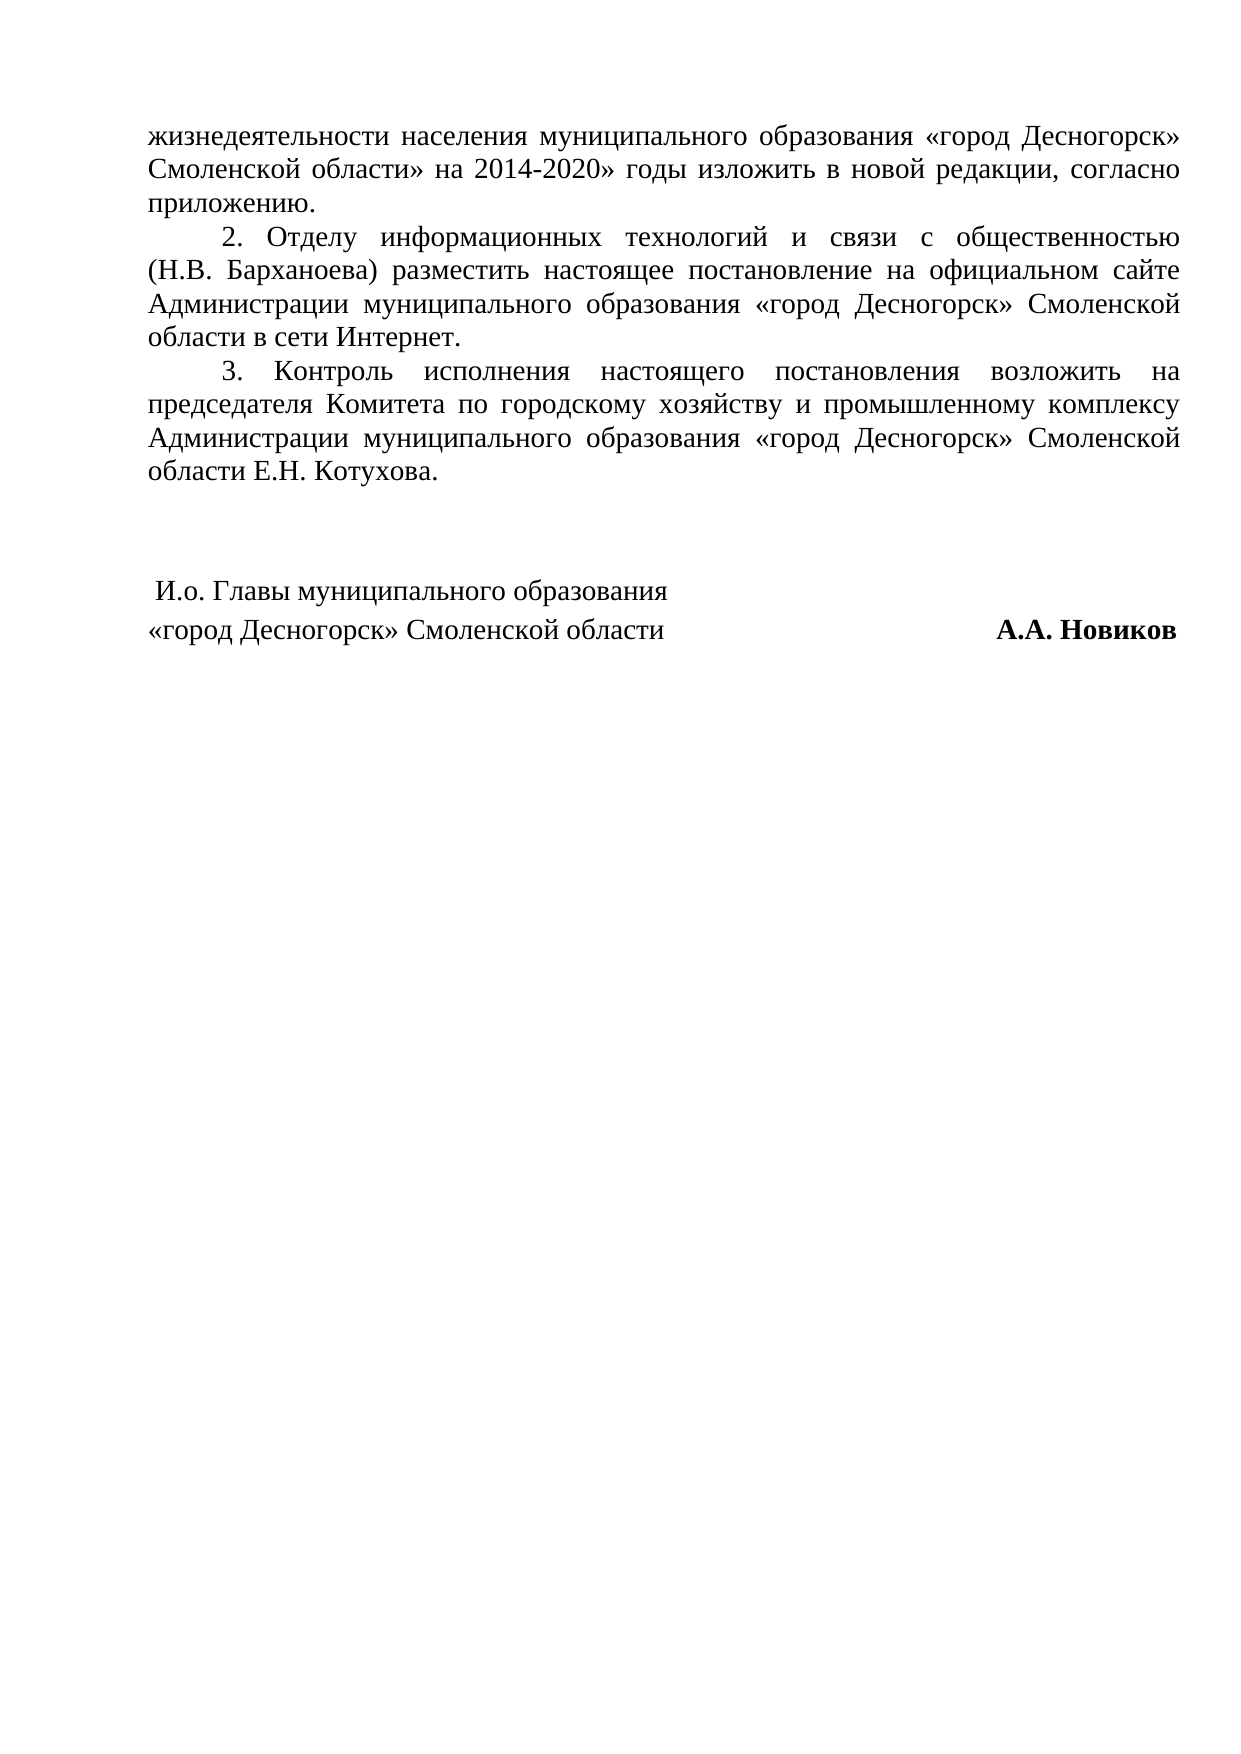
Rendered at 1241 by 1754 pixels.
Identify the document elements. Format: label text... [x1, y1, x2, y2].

text «город Десногорск» Смоленской области А.А. Новиков [148, 612, 1181, 645]
text 3. Контроль исполнения настоящего постановления возложить на председателя Комитета по городскому хозяйству и промышленному комплексу Администрации муниципального образования «город Десногорск» Смоленской области Е.Н. Котухова. [148, 353, 1181, 487]
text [148, 118, 1181, 219]
text 2. Отделу информационных технологий и связи с общественностью (Н.В. Барханоева) разместить настоящее постановление на официальном сайте Администрации муниципального образования «город Десногорск» Смоленской области в сети Интернет. [148, 219, 1181, 353]
text И.о. Главы муниципального образования [148, 573, 1181, 607]
